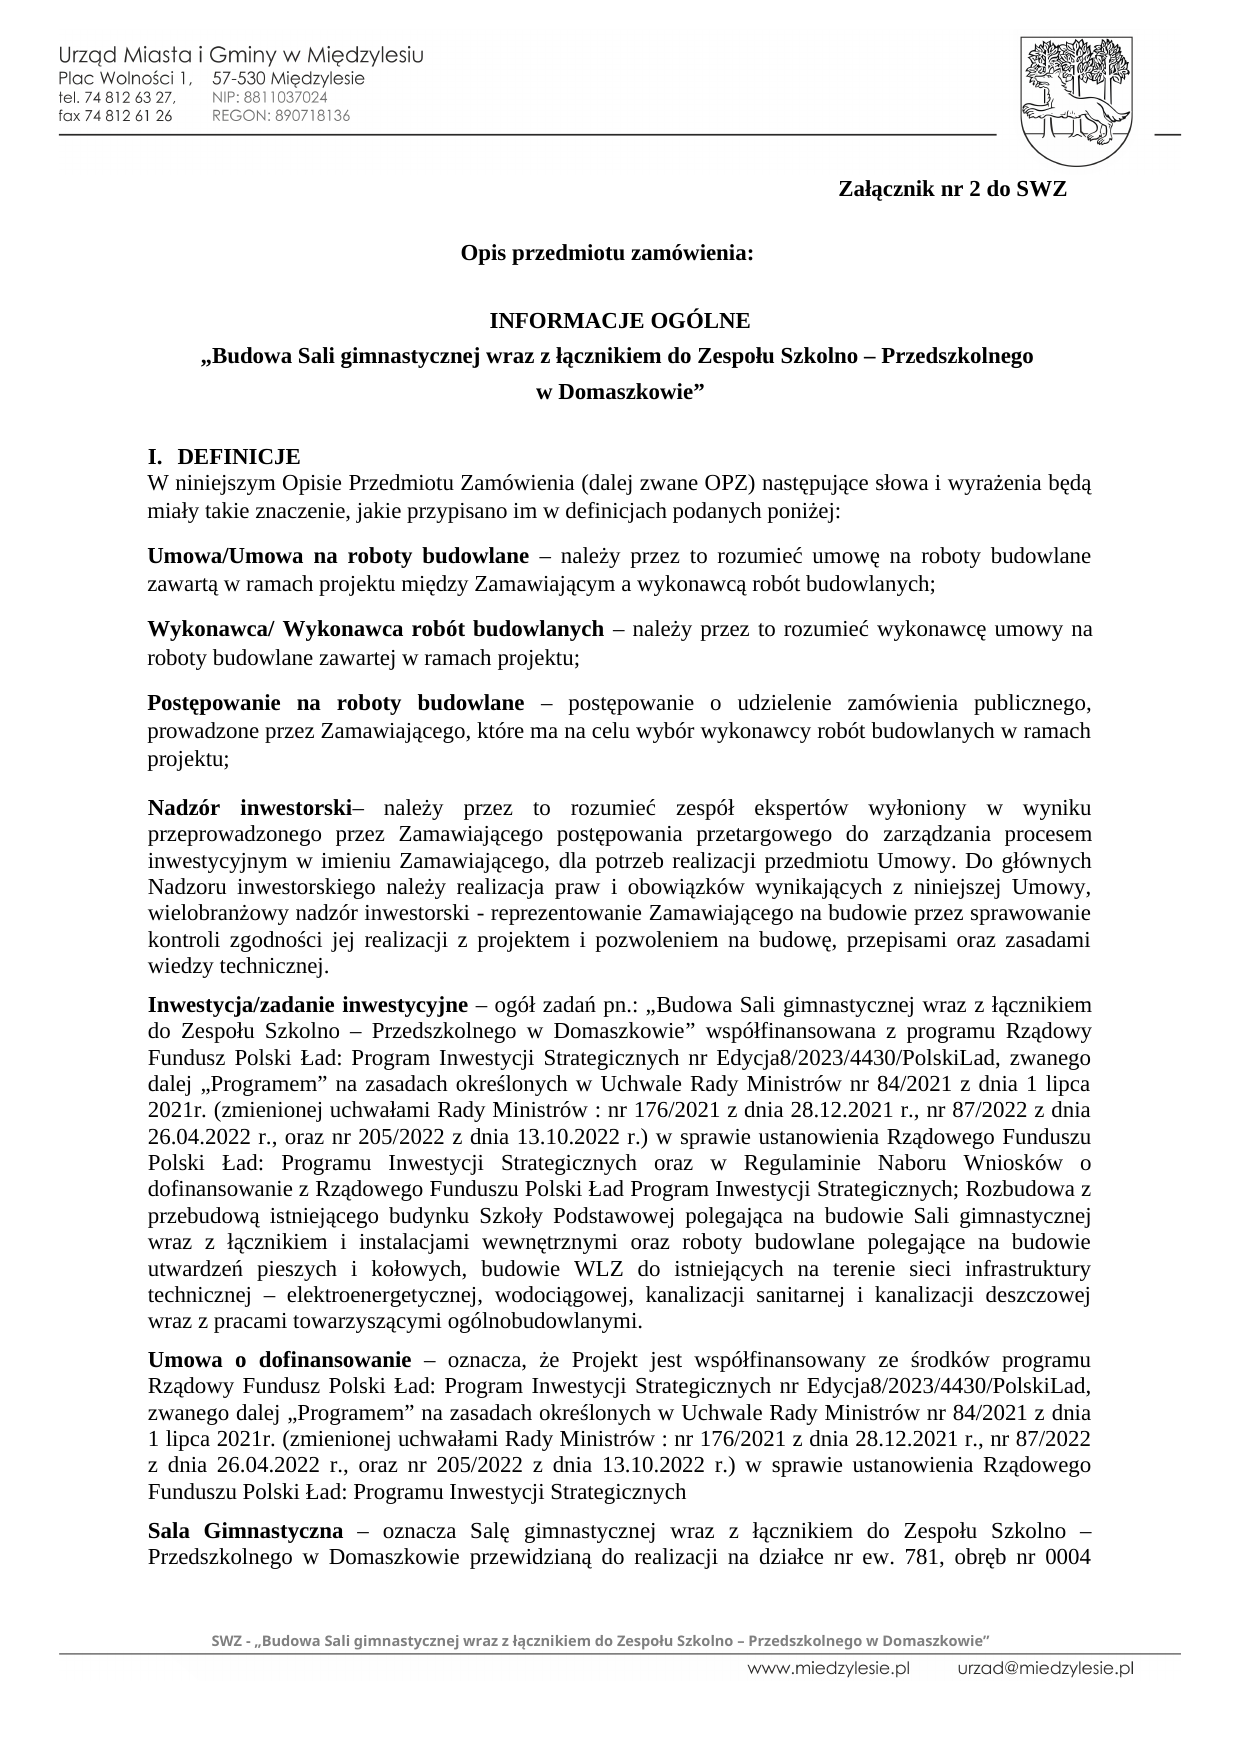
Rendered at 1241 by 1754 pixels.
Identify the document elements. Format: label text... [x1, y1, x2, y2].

text Inwestycja/zadanie inwestycyjne – ogół zadań pn.: „Budowa Sali gimnastycznej wraz z łącznikiem do Zespołu Szkolno – Przedszkolnego w Domaszkowie” współfinansowana z programu Rządowy Fundusz Polski Ład: Program Inwestycji Strategicznych nr Edycja8/2023/4430/PolskiLad, zwanego dalej „Programem” na zasadach określonych w Uchwale Rady Ministrów nr 84/2021 z dnia 1 lipca 2021r. (zmienionej uchwałami Rady Ministrów : nr 176/2021 z dnia 28.12.2021 r., nr 87/2022 z dnia 26.04.2022 r., oraz nr 205/2022 z dnia 13.10.2022 r.) w sprawie ustanowienia Rządowego Funduszu Polski Ład: Programu Inwestycji Strategicznych oraz w Regulaminie Naboru Wniosków o dofinansowanie z Rządowego Funduszu Polski Ład Program Inwestycji Strategicznych; Rozbudowa z przebudową istniejącego budynku Szkoły Podstawowej polegająca na budowie Sali gimnastycznej wraz z łącznikiem i instalacjami wewnętrznymi oraz roboty budowlane polegające na budowie utwardzeń pieszych i kołowych, budowie WLZ do istniejących na terenie sieci infrastruktury technicznej – elektroenergetycznej, wodociągowej, kanalizacji sanitarnej i kanalizacji deszczowej wraz z pracami towarzyszącymi ogólnobudowlanymi. [148, 991, 1093, 1334]
text Wykonawca/ Wykonawca robót budowlanych – należy przez to rozumieć wykonawcę umowy na roboty budowlane zawartej w ramach projektu; [147, 615, 1094, 670]
picture [58, 1650, 1182, 1681]
text Umowa o dofinansowanie – oznacza, że Projekt jest współfinansowany ze środków programu Rządowy Fundusz Polski Ład: Program Inwestycji Strategicznych nr Edycja8/2023/4430/PolskiLad, zwanego dalej „Programem” na zasadach określonych w Uchwale Rady Ministrów nr 84/2021 z dnia 1 lipca 2021r. (zmienionej uchwałami Rady Ministrów : nr 176/2021 z dnia 28.12.2021 r., nr 87/2022 z dnia 26.04.2022 r., oraz nr 205/2022 z dnia 13.10.2022 r.) w sprawie ustanowienia Rządowego Funduszu Polski Ład: Programu Inwestycji Strategicznych [148, 1346, 1093, 1504]
subtitle DEFINICJE [148, 443, 1093, 469]
text Umowa/Umowa na roboty budowlane – należy przez to rozumieć umowę na roboty budowlane zawartą w ramach projektu między Zamawiającym a wykonawcą robót budowlanych; [147, 542, 1093, 597]
text Opis przedmiotu zamówienia: [148, 239, 1067, 265]
text Postępowanie na roboty budowlane – postępowanie o udzielenie zamówienia publicznego, prowadzone przez Zamawiającego, które ma na celu wybór wykonawcy robót budowlanych w ramach projektu; [147, 689, 1093, 772]
text „Budowa Sali gimnastycznej wraz z łącznikiem do Zespołu Szkolno – Przedszkolnego w Domaszkowie” [148, 343, 1093, 405]
text Nadzór inwestorski– należy przez to rozumieć zespół ekspertów wyłoniony w wyniku przeprowadzonego przez Zamawiającego postępowania przetargowego do zarządzania procesem inwestycyjnym w imieniu Zamawiającego, dla potrzeb realizacji przedmiotu Umowy. Do głównych Nadzoru inwestorskiego należy realizacja praw i obowiązków wynikających z niniejszej Umowy, wielobranżowy nadzór inwestorski - reprezentowanie Zamawiającego na budowie przez sprawowanie kontroli zgodności jej realizacji z projektem i pozwoleniem na budowę, przepisami oraz zasadami wiedzy technicznej. [148, 794, 1093, 978]
picture [58, 29, 1182, 175]
text INFORMACJE OGÓLNE [148, 307, 1093, 333]
text Załącznik nr 2 do SWZ [148, 175, 1067, 201]
text W niniejszym Opisie Przedmiotu Zamówienia (dalej zwane OPZ) następujące słowa i wyrażenia będą miały takie znaczenie, jakie przypisano im w definicjach podanych poniżej: [147, 469, 1093, 524]
